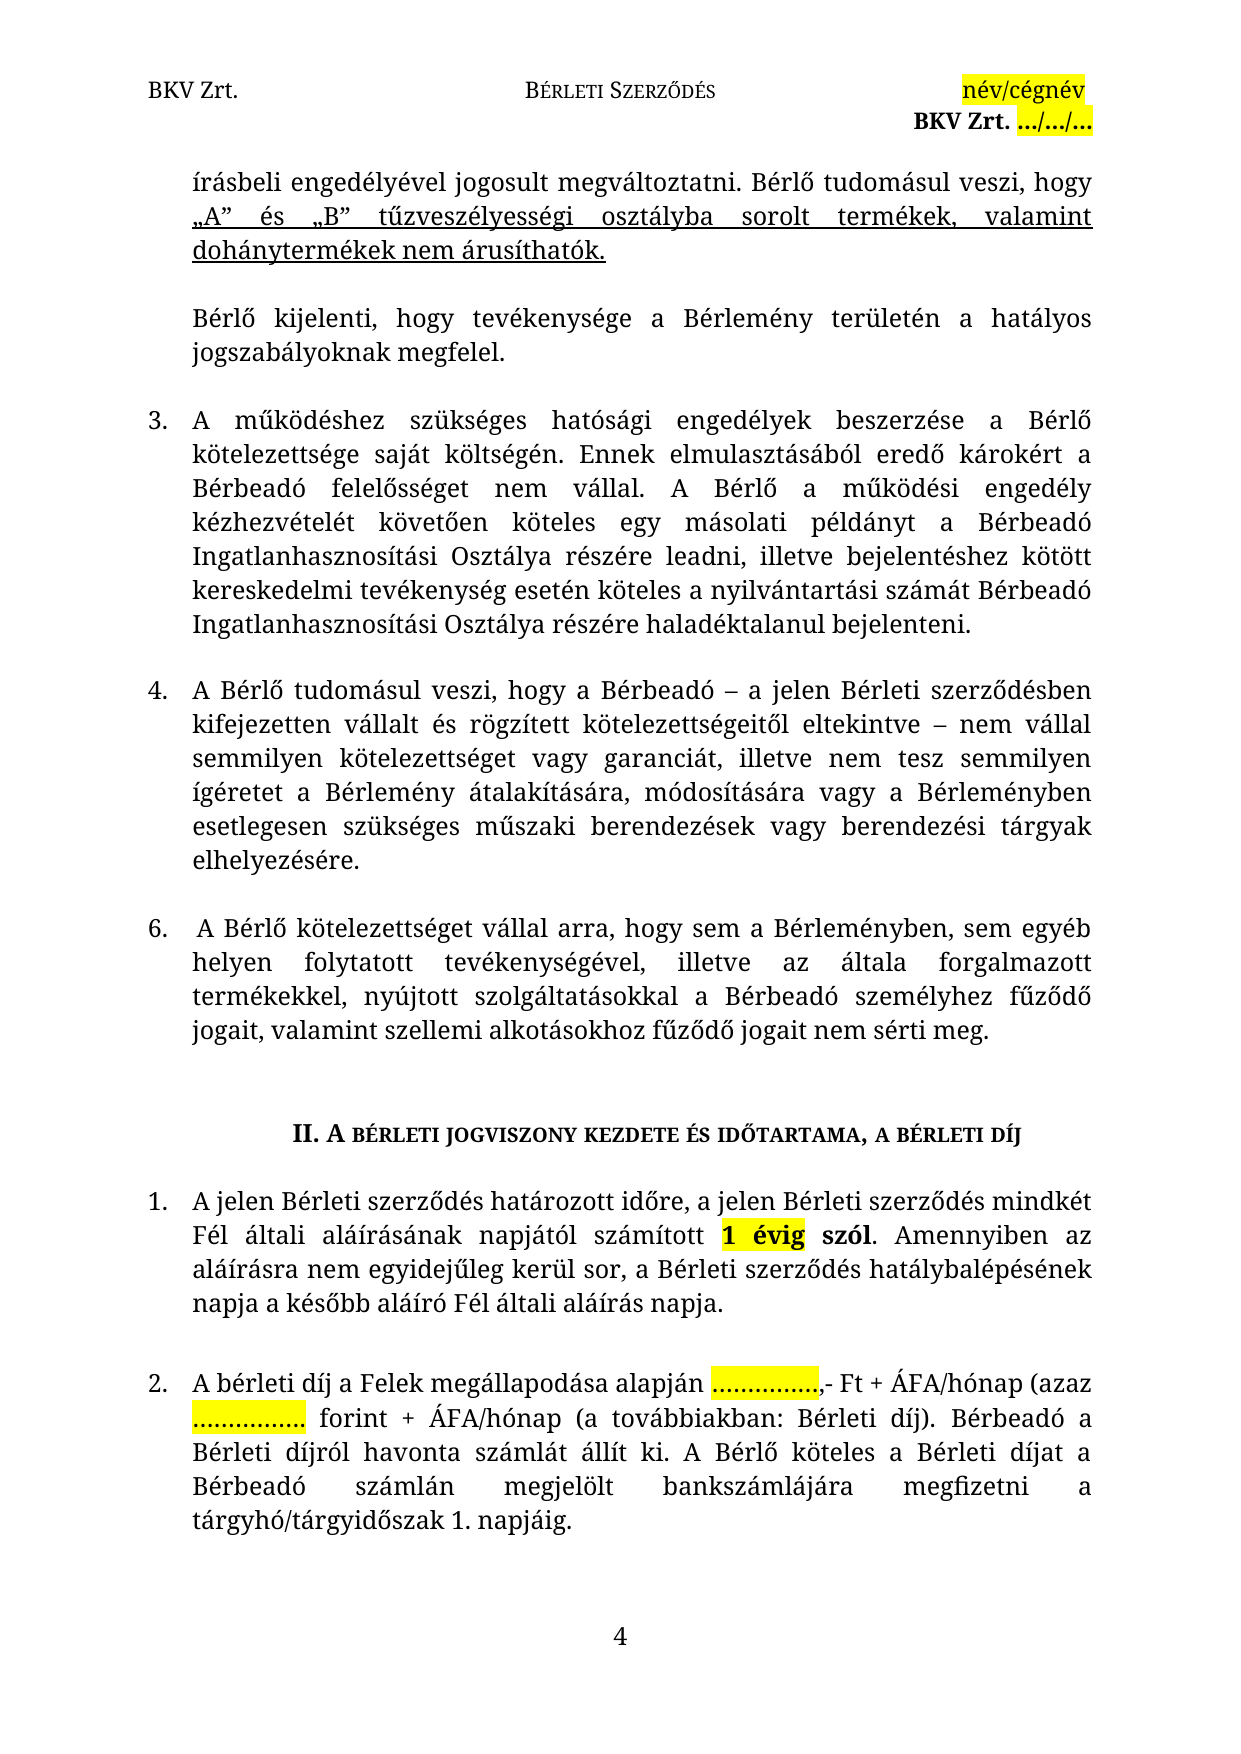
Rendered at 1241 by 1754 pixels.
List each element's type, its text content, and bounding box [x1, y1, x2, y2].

text 6. A Bérlő kötelezettséget vállal arra, hogy sem a Bérleményben, sem egyéb helyen folytatott tevékenységével, illetve az általa forgalmazott termékekkel, nyújtott szolgáltatásokkal a Bérbeadó személyhez fűződő jogait, valamint szellemi alkotásokhoz fűződő jogait nem sérti meg. [148, 911, 1093, 1047]
text 2. A bérleti díj a Felek megállapodása alapján ……………,- Ft + ÁFA/hónap (azaz ……………. forint + ÁFA/hónap (a továbbiakban: Bérleti díj). Bérbeadó a Bérleti díjról havonta számlát állít ki. A Bérlő köteles a Bérleti díjat a Bérbeadó számlán megjelölt bankszámlájára megfizetni a tárgyhó/tárgyidőszak 1. napjáig. [148, 1366, 1093, 1536]
list II. A bérleti jogviszony kezdete és időtartama, a bérleti díj [221, 1115, 1093, 1149]
text 1. A jelen Bérleti szerződés határozott időre, a jelen Bérleti szerződés mindkét Fél általi aláírásának napjától számított 1 évig szól. Amennyiben az aláírásra nem egyidejűleg kerül sor, a Bérleti szerződés hatálybalépésének napja a később aláíró Fél általi aláírás napja. [148, 1183, 1093, 1319]
list A működéshez szükséges hatósági engedélyek beszerzése a Bérlő kötelezettsége saját költségén. Ennek elmulasztásából eredő károkért a Bérbeadó felelősséget nem vállal. A Bérlő a működési engedély kézhezvételét követően köteles egy másolati példányt a Bérbeadó Ingatlanhasznosítási Osztálya részére leadni, illetve bejelentéshez kötött kereskedelmi tevékenység esetén köteles a nyilvántartási számát Bérbeadó Ingatlanhasznosítási Osztálya részére haladéktalanul bejelenteni. [148, 403, 1093, 641]
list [192, 164, 1093, 227]
list A Bérlő tudomásul veszi, hogy a Bérbeadó – a jelen Bérleti szerződésben kifejezetten vállalt és rögzített kötelezettségeitől eltekintve – nem vállal semmilyen kötelezettséget vagy garanciát, illetve nem tesz semmilyen ígéretet a Bérlemény átalakítására, módosítására vagy a Bérleményben esetlegesen szükséges műszaki berendezések vagy berendezési tárgyak elhelyezésére. [148, 672, 1093, 877]
list Bérlő kijelenti, hogy tevékenysége a Bérlemény területén a hatályos jogszabályoknak megfelel. [192, 301, 1093, 369]
